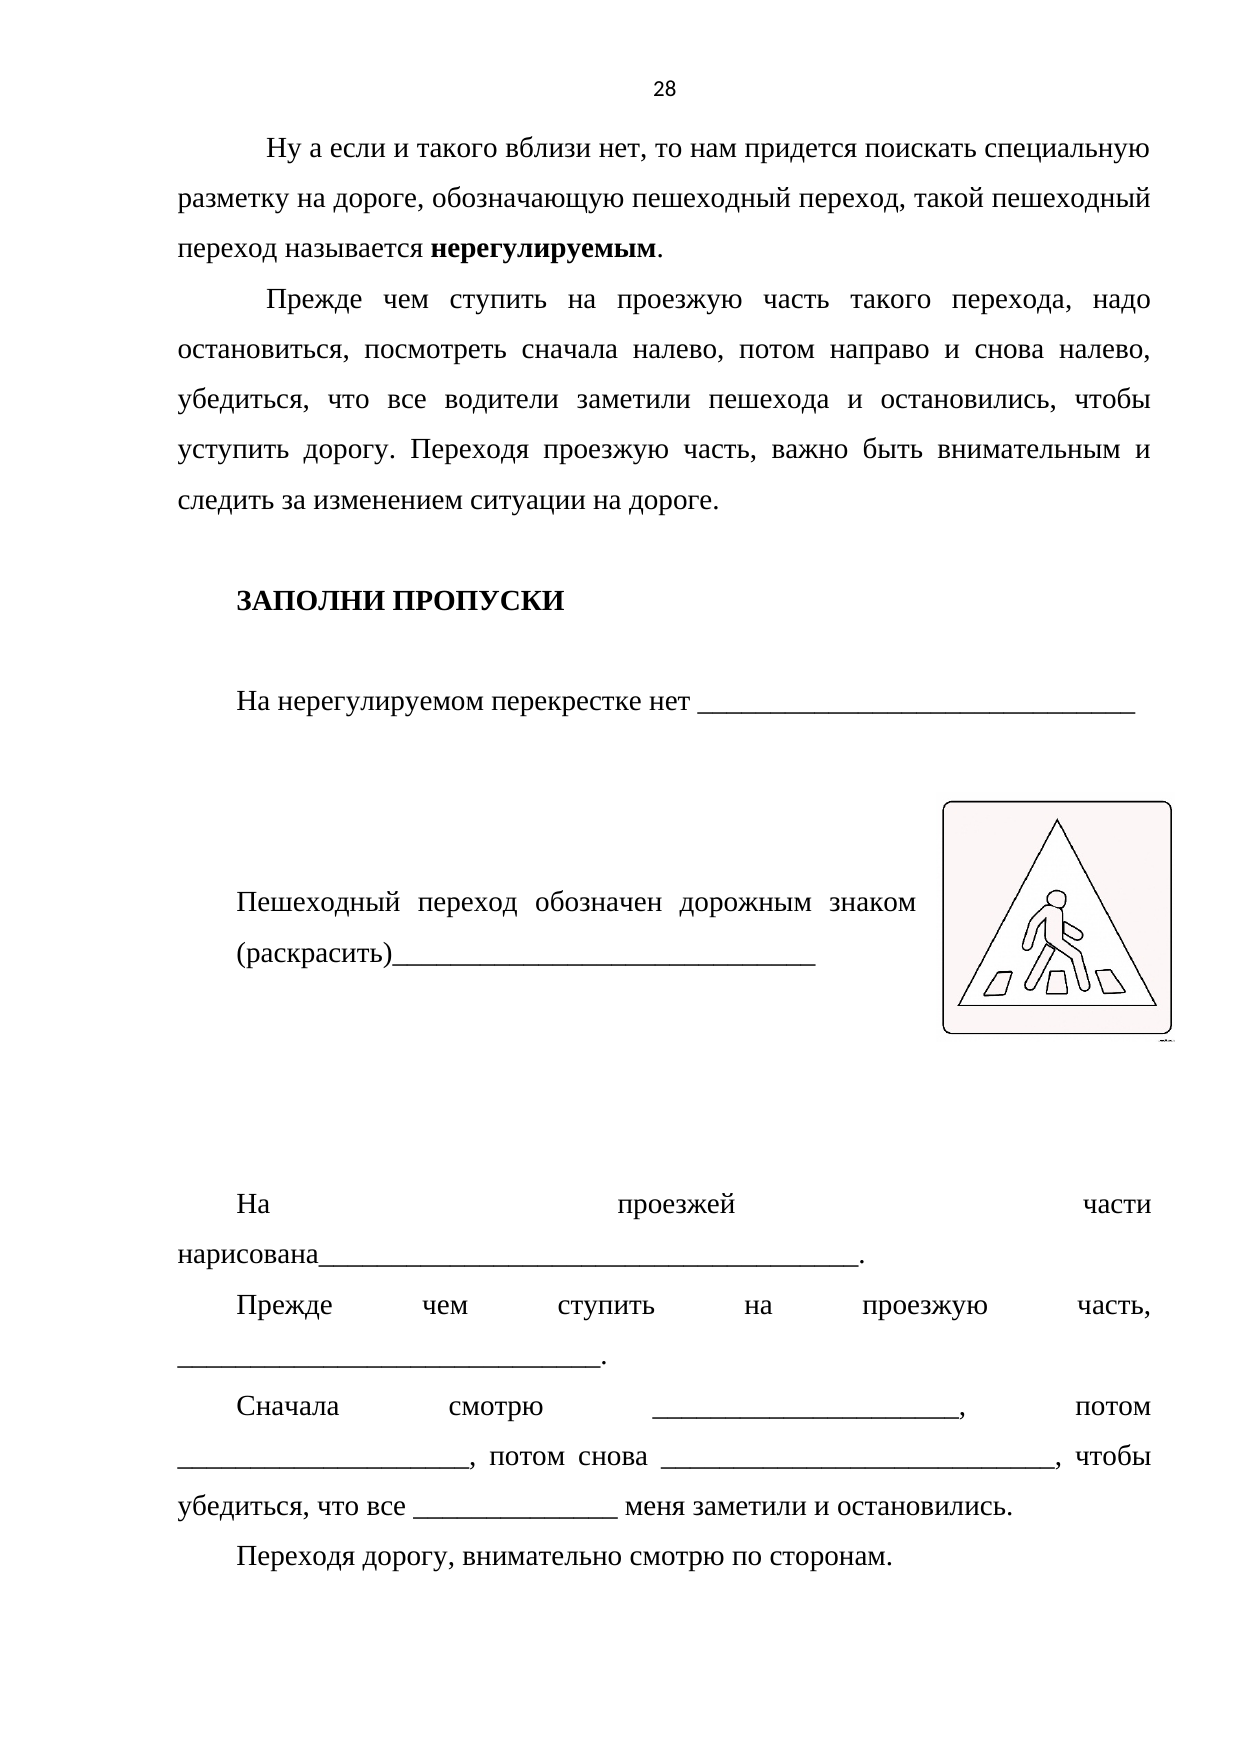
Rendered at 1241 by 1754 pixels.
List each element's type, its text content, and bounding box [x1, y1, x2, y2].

picture [935, 792, 1175, 1042]
text Пешеходный переход обозначен дорожным знаком (раскрасить)_____________________________ [236, 884, 935, 968]
text ЗАПОЛНИ ПРОПУСКИ [177, 583, 1152, 616]
text Прежде чем ступить на проезжую часть такого перехода, надо остановиться, посмотреть сначала налево, потом направо и снова налево, убедиться, что все водители заметили пешехода и остановились, чтобы уступить дорогу. Переходя проезжую часть, важно быть внимательным и следить за изменением ситуации на дороге. [177, 281, 1152, 516]
text На проезжей части нарисована_____________________________________. [177, 1186, 1152, 1270]
text Переходя дорогу, внимательно смотрю по сторонам. [236, 1538, 1152, 1572]
text Сначала смотрю _____________________, потом ____________________, потом снова ___________________________, чтобы убедиться, что все ______________ меня заметили и остановились. [177, 1388, 1152, 1522]
text На нерегулируемом перекрестке нет ______________________________ [177, 683, 1152, 717]
text Прежде чем ступить на проезжую часть, _____________________________. [177, 1287, 1152, 1371]
text Ну а если и такого вблизи нет, то нам придется поискать специальную разметку на дороге, обозначающую пешеходный переход, такой пешеходный переход называется нерегулируемым. [177, 130, 1152, 264]
